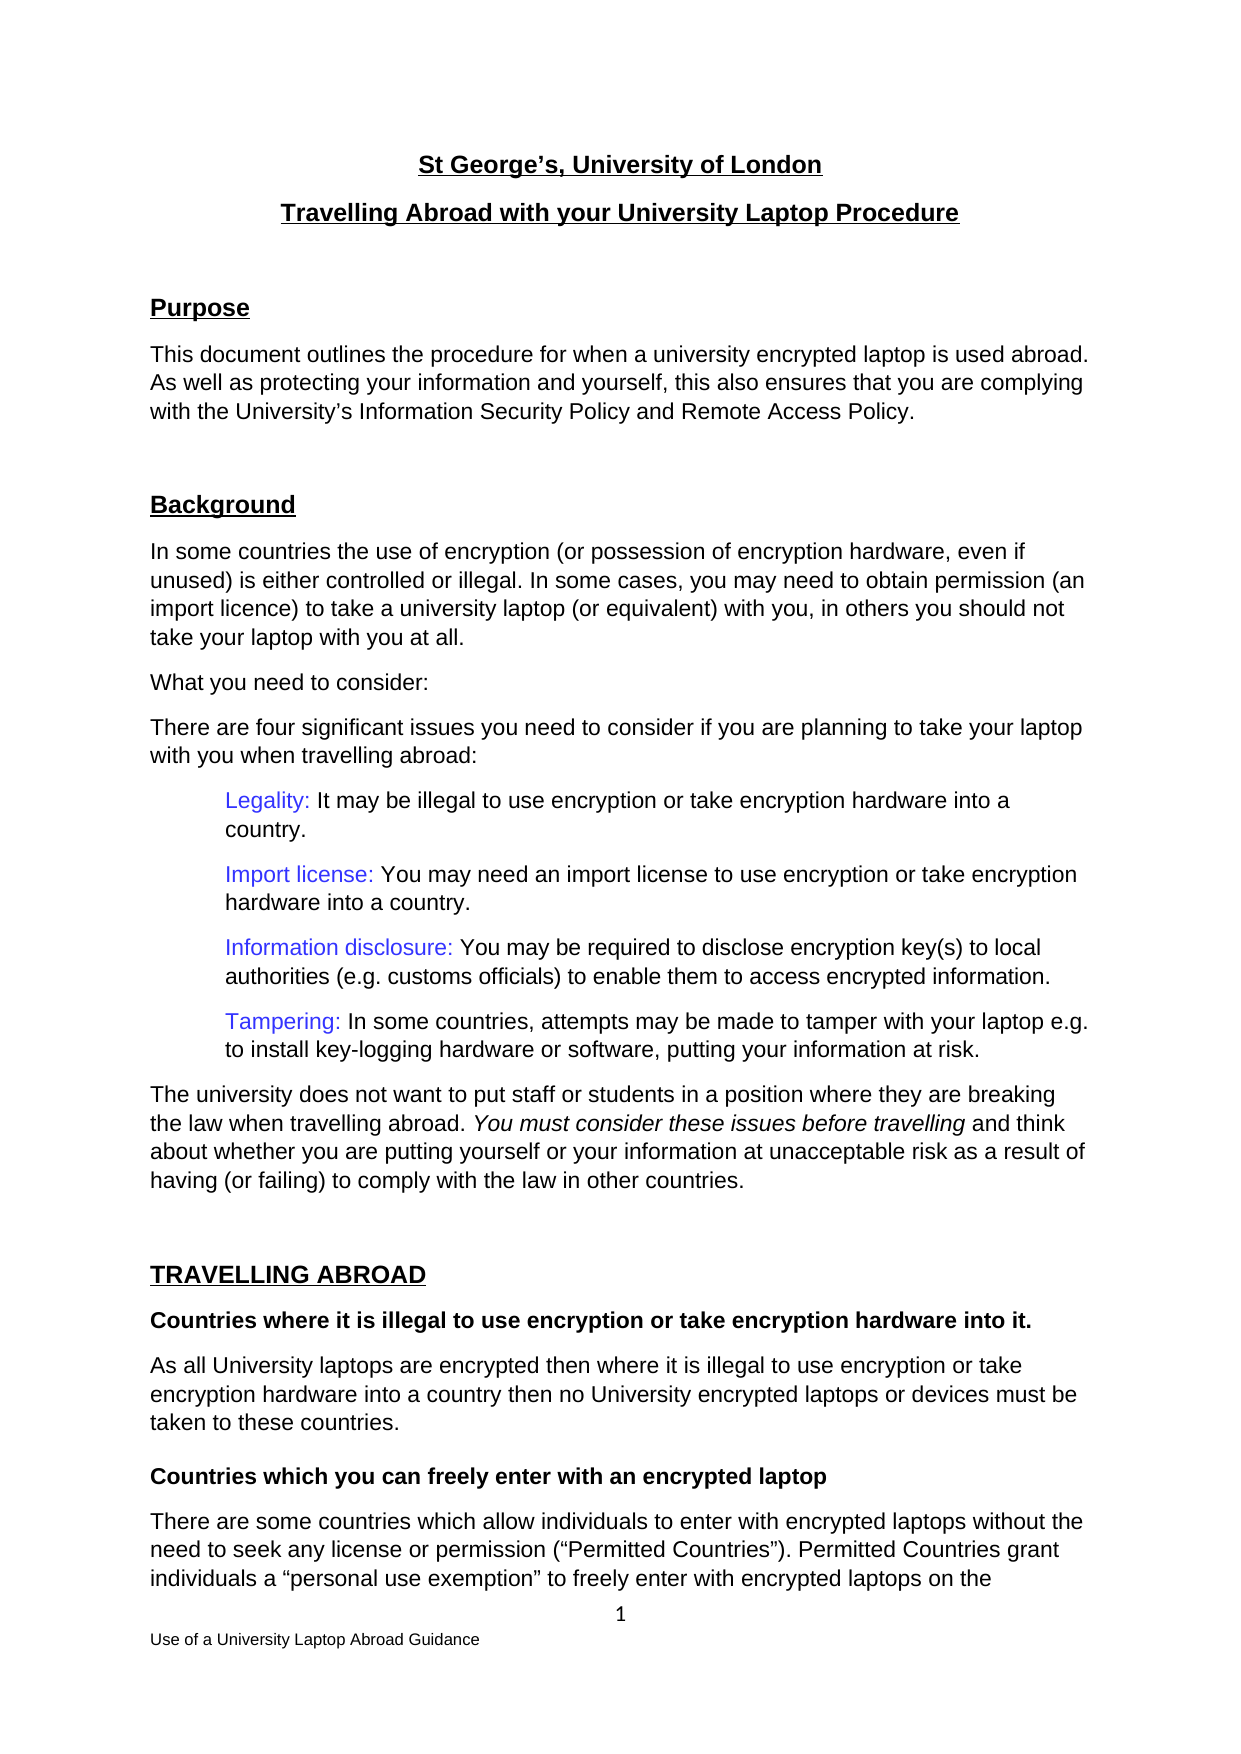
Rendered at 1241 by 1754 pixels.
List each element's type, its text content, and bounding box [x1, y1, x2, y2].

text Import license: You may need an import license to use encryption or take encryption hardware into a country. [225, 861, 1090, 916]
text This document outlines the procedure for when a university encrypted laptop is used abroad. As well as protecting your information and yourself, this also ensures that you are complying with the University’s Information Security Policy and Remote Access Policy. [150, 341, 1090, 424]
text TRAVELLING ABROAD [150, 1259, 1090, 1288]
text In some countries the use of encryption (or possession of encryption hardware, even if unused) is either controlled or illegal. In some cases, you may need to obtain permission (an import licence) to take a university laptop (or equivalent) with you, in others you should not take your laptop with you at all. [150, 538, 1090, 650]
text There are four significant issues you need to consider if you are planning to take your laptop with you when travelling abroad: [150, 714, 1090, 768]
text Information disclosure: You may be required to disclose encryption key(s) to local authorities (e.g. customs officials) to enable them to access encrypted information. [225, 934, 1090, 989]
text St George’s, University of London [150, 150, 1090, 179]
text Tampering: In some countries, attempts may be made to tamper with your laptop e.g. to install key-logging hardware or software, putting your information at risk. [225, 1008, 1090, 1063]
text Countries which you can freely enter with an encrypted laptop [150, 1463, 1090, 1489]
text As all University laptops are encrypted then where it is illegal to use encryption or take encryption hardware into a country then no University encrypted laptops or devices must be taken to these countries. [150, 1352, 1090, 1436]
text The university does not want to put staff or students in a position where they are breaking the law when travelling abroad. You must consider these issues before travelling and think about whether you are putting yourself or your information at unacceptable risk as a result of having (or failing) to comply with the law in other countries. [150, 1081, 1090, 1193]
text Countries where it is illegal to use encryption or take encryption hardware into it. [150, 1307, 1090, 1334]
text Travelling Abroad with your University Laptop Procedure [150, 198, 1090, 226]
text Purpose [150, 293, 1090, 322]
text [150, 1508, 1090, 1591]
text Legality: It may be illegal to use encryption or take encryption hardware into a country. [225, 787, 1090, 842]
text What you need to consider: [150, 669, 1090, 695]
text Background [150, 491, 1090, 519]
